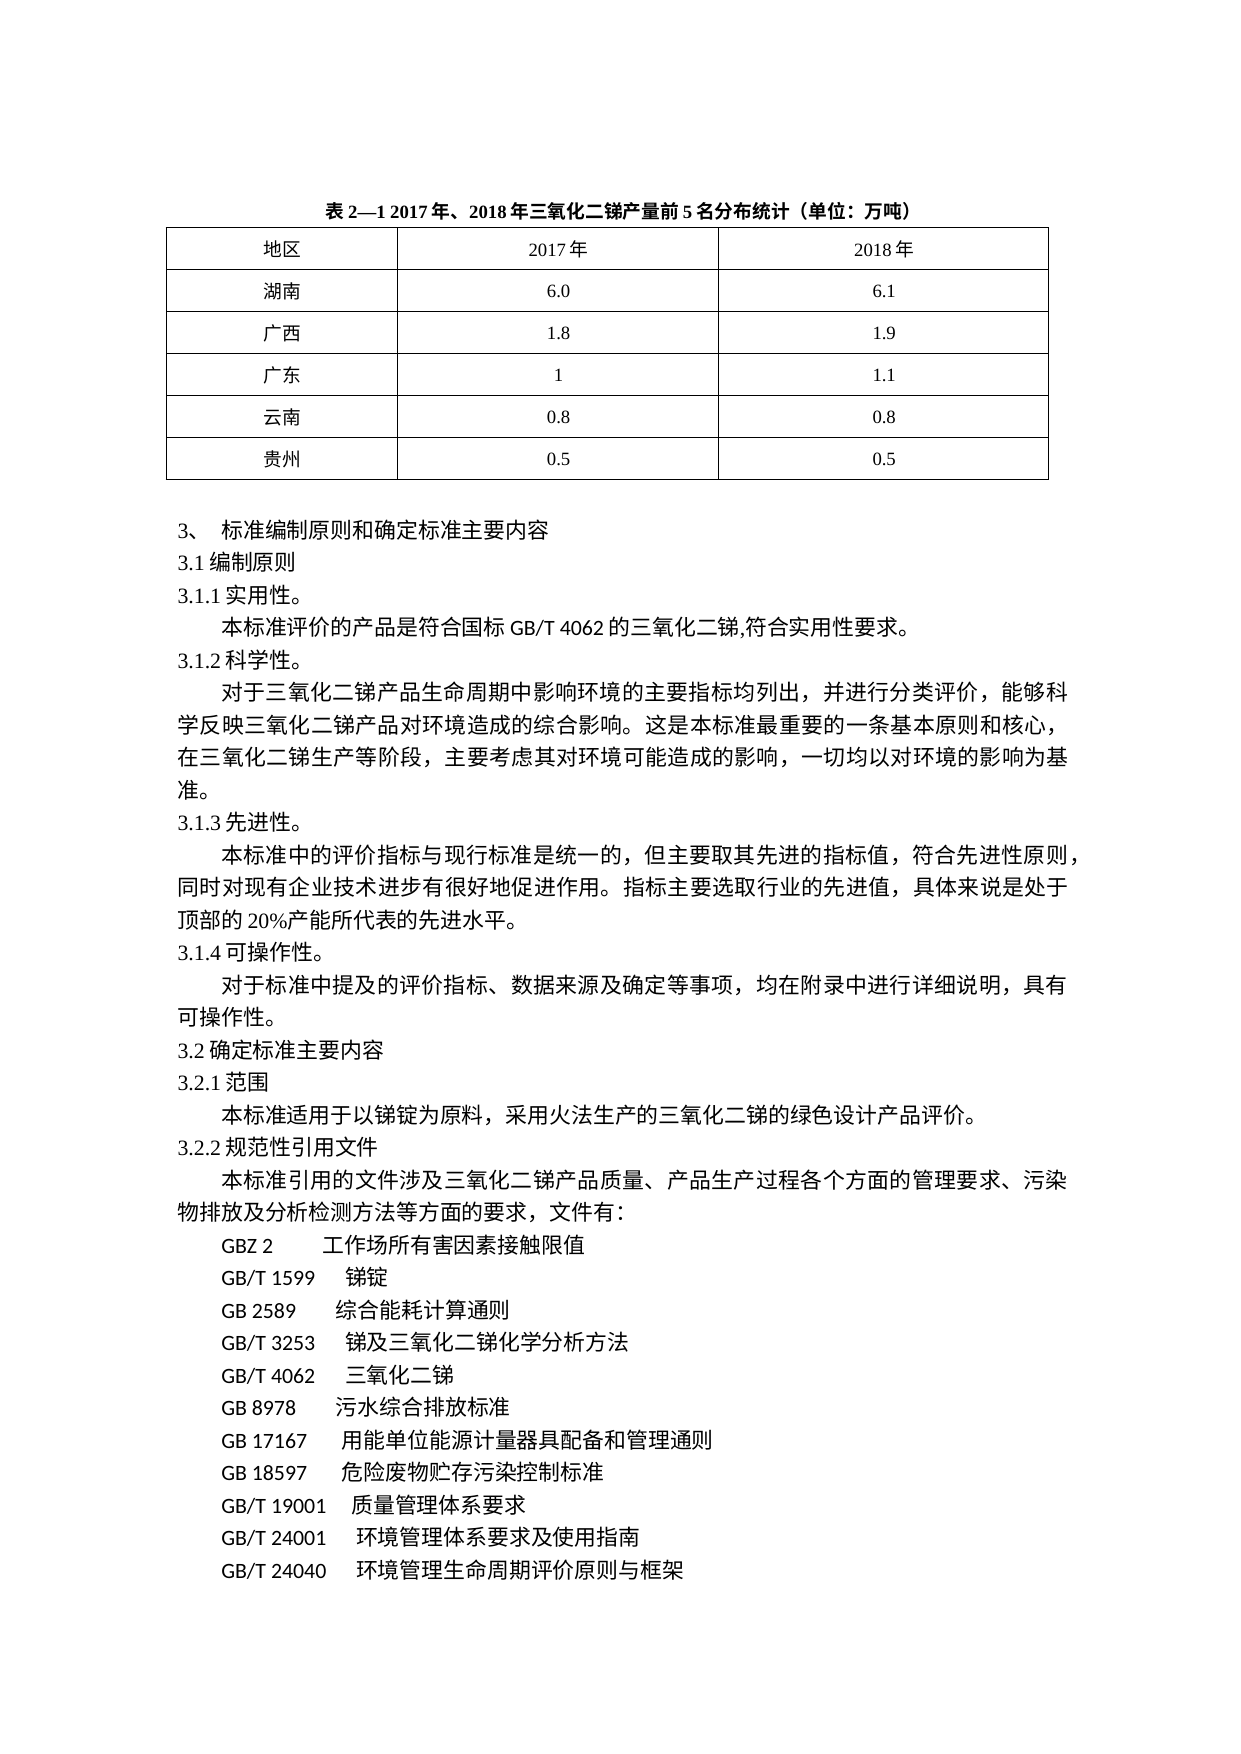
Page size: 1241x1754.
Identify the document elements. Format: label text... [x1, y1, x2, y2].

table_cell 广西 [167, 312, 397, 353]
text GBZ 2 工作场所有害因素接触限值 [177, 1227, 1069, 1260]
table_cell 1.1 [719, 354, 1048, 395]
text 本标准评价的产品是符合国标GB/T 4062的三氧化二锑,符合实用性要求。 [177, 610, 1069, 642]
text 3.1.3先进性。 [177, 805, 1069, 837]
table_cell 广东 [167, 354, 397, 395]
text 3.1.1实用性。 [177, 577, 1069, 610]
text 3.2.2规范性引用文件 [177, 1130, 1069, 1162]
text 3.2确定标准主要内容 [177, 1032, 1069, 1065]
text GB 8978 污水综合排放标准 [177, 1390, 1069, 1422]
text 3.1编制原则 [177, 545, 1069, 577]
text GB 17167 用能单位能源计量器具配备和管理通则 [177, 1422, 1069, 1455]
table_cell 云南 [167, 396, 397, 437]
text 本标准适用于以锑锭为原料，采用火法生产的三氧化二锑的绿色设计产品评价。 [177, 1097, 1069, 1130]
table_cell 6.0 [398, 270, 718, 311]
table_cell 6.1 [719, 270, 1048, 311]
table_cell 0.5 [719, 438, 1048, 479]
text 对于标准中提及的评价指标、数据来源及确定等事项，均在附录中进行详细说明，具有可操作性。 [177, 967, 1069, 1032]
table_header 2018年 [719, 228, 1048, 269]
text GB/T 1599 锑锭 [177, 1260, 1069, 1292]
text GB/T 24040 环境管理生命周期评价原则与框架 [177, 1552, 1069, 1585]
text GB/T 19001 质量管理体系要求 [177, 1487, 1069, 1520]
table_cell 0.5 [398, 438, 718, 479]
text GB/T 24001 环境管理体系要求及使用指南 [177, 1520, 1069, 1552]
text GB/T 3253 锑及三氧化二锑化学分析方法 [177, 1325, 1069, 1357]
table_cell 0.8 [398, 396, 718, 437]
text 3.1.2科学性。 [177, 642, 1069, 675]
text 3.1.4可操作性。 [177, 935, 1069, 967]
list 标准编制原则和确定标准主要内容 [177, 512, 1069, 545]
table_cell 0.8 [719, 396, 1048, 437]
text GB/T 4062 三氧化二锑 [177, 1357, 1069, 1390]
table_cell 湖南 [167, 270, 397, 311]
table_header 地区 [167, 228, 397, 269]
text GB 2589 综合能耗计算通则 [177, 1292, 1069, 1325]
table_cell 1.9 [719, 312, 1048, 353]
table_cell 1.8 [398, 312, 718, 353]
table_cell 1 [398, 354, 718, 395]
text 3.2.1范围 [177, 1065, 1069, 1097]
text 对于三氧化二锑产品生命周期中影响环境的主要指标均列出，并进行分类评价，能够科学反映三氧化二锑产品对环境造成的综合影响。这是本标准最重要的一条基本原则和核心，在三氧化二锑生产等阶段，主要考虑其对环境可能造成的影响，一切均以对环境的影响为基准。 [177, 675, 1069, 805]
text 本标准中的评价指标与现行标准是统一的，但主要取其先进的指标值，符合先进性原则，同时对现有企业技术进步有很好地促进作用。指标主要选取行业的先进值，具体来说是处于顶部的20%产能所代表的先进水平。 [177, 837, 1069, 935]
text GB 18597 危险废物贮存污染控制标准 [177, 1455, 1069, 1487]
text 表2—1 2017年、2018年三氧化二锑产量前5名分布统计（单位：万吨） [177, 194, 1069, 227]
table_header 2017年 [398, 228, 718, 269]
table_cell 贵州 [167, 438, 397, 479]
text 本标准引用的文件涉及三氧化二锑产品质量、产品生产过程各个方面的管理要求、污染物排放及分析检测方法等方面的要求，文件有： [177, 1162, 1069, 1227]
